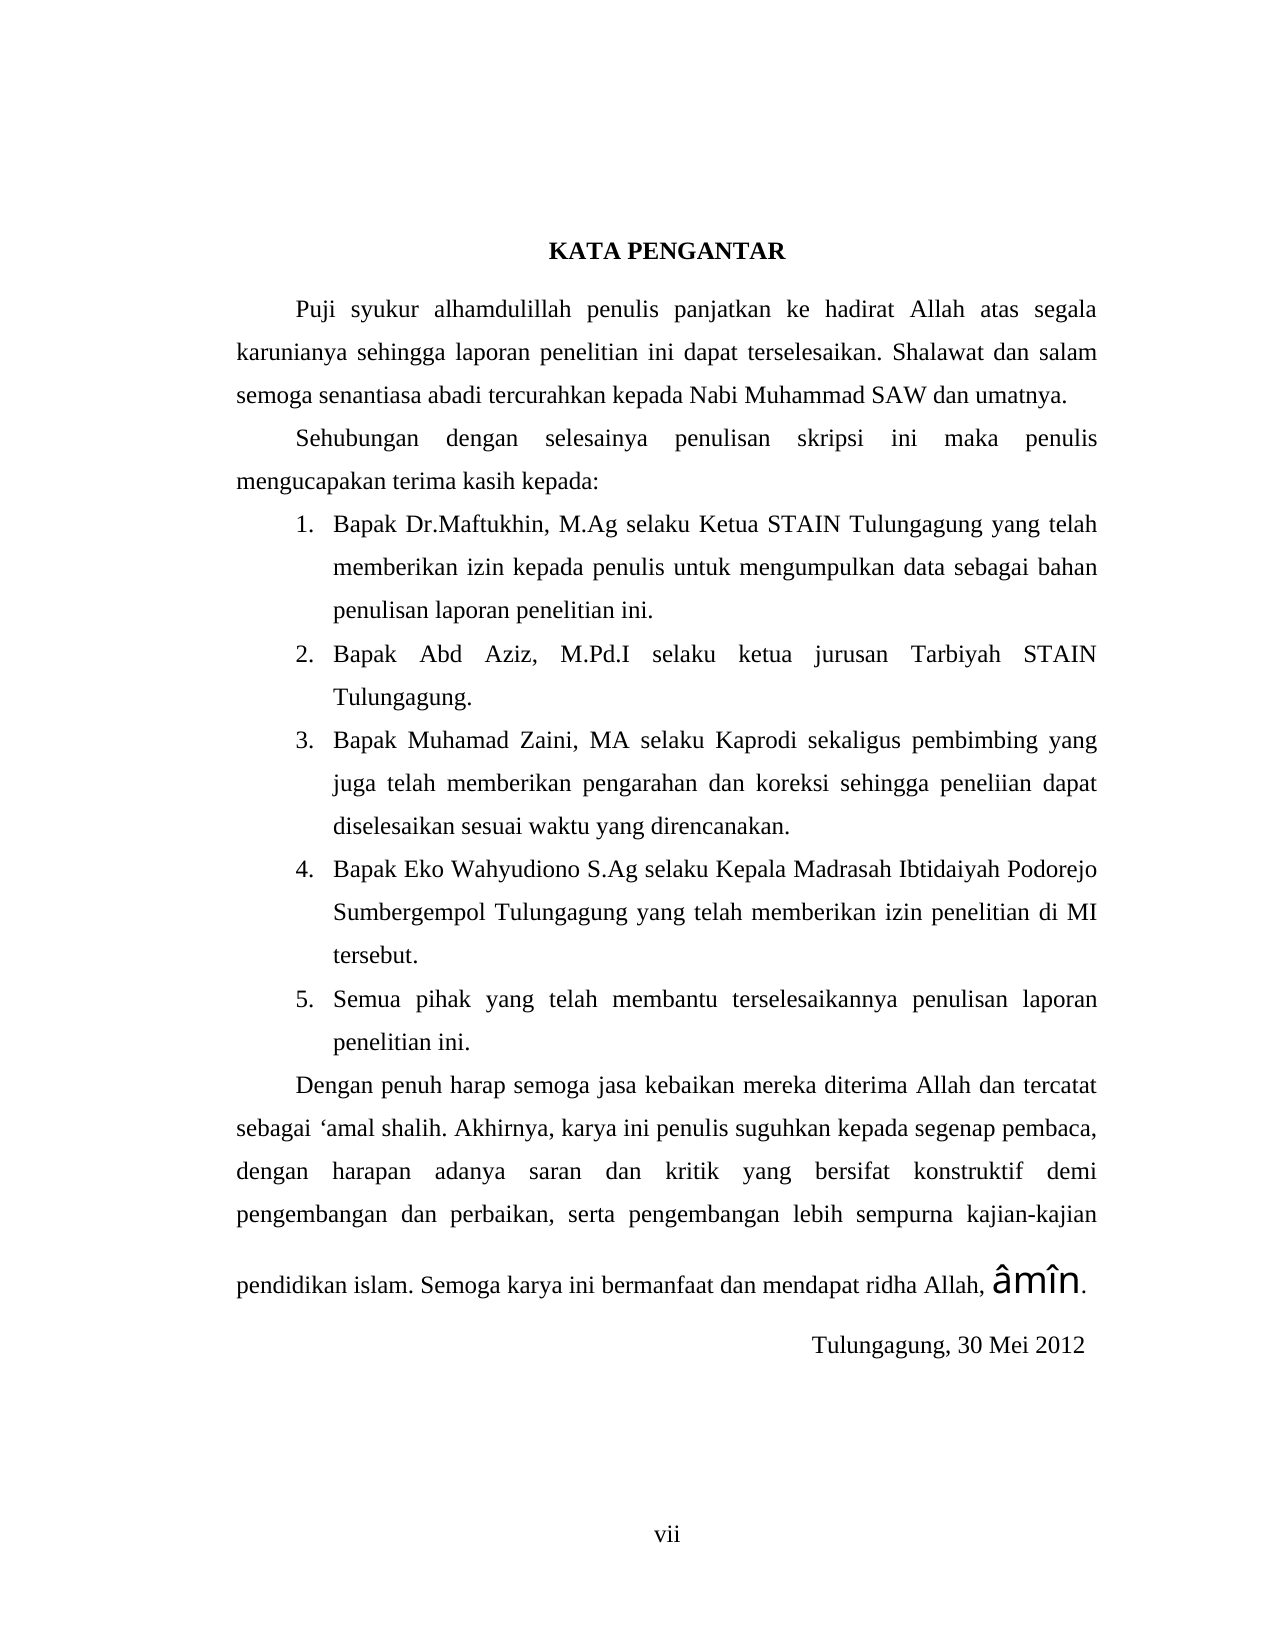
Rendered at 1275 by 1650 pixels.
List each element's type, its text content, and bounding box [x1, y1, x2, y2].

title Bapak Dr.Maftukhin, M.Ag selaku Ketua STAIN Tulungagung yang telah memberikan izin kepada penulis untuk mengumpulkan data sebagai bahan penulisan laporan penelitian ini. [295, 509, 1098, 624]
title Bapak Muhamad Zaini, MA selaku Kaprodi sekaligus pembimbing yang juga telah memberikan pengarahan dan koreksi sehingga peneliian dapat diselesaikan sesuai waktu yang direncanakan. [295, 725, 1098, 840]
title Semua pihak yang telah membantu terselesaikannya penulisan laporan penelitian ini. [295, 984, 1098, 1056]
title Sehubungan dengan selesainya penulisan skripsi ini maka penulis mengucapakan terima kasih kepada: [236, 423, 1098, 495]
title Dengan penuh harap semoga jasa kebaikan mereka diterima Allah dan tercatat sebagai ‘amal shalih. Akhirnya, karya ini penulis suguhkan kepada segenap pembaca, dengan harapan adanya saran dan kritik yang bersifat konstruktif demi pengembangan dan perbaikan, serta pengembangan lebih sempurna kajian-kajian pendidikan islam. Semoga karya ini bermanfaat dan mendapat ridha Allah, âmîn. [236, 1070, 1098, 1305]
title Tulungagung, 30 Mei 2012 [236, 1330, 1098, 1359]
title Bapak Abd Aziz, M.Pd.I selaku ketua jurusan Tarbiyah STAIN Tulungagung. [295, 639, 1098, 711]
title KATA PENGANTAR [236, 236, 1098, 265]
title Bapak Eko Wahyudiono S.Ag selaku Kepala Madrasah Ibtidaiyah Podorejo Sumbergempol Tulungagung yang telah memberikan izin penelitian di MI tersebut. [295, 854, 1098, 969]
title Puji syukur alhamdulillah penulis panjatkan ke hadirat Allah atas segala karunianya sehingga laporan penelitian ini dapat terselesaikan. Shalawat dan salam semoga senantiasa abadi tercurahkan kepada Nabi Muhammad SAW dan umatnya. [236, 294, 1098, 409]
